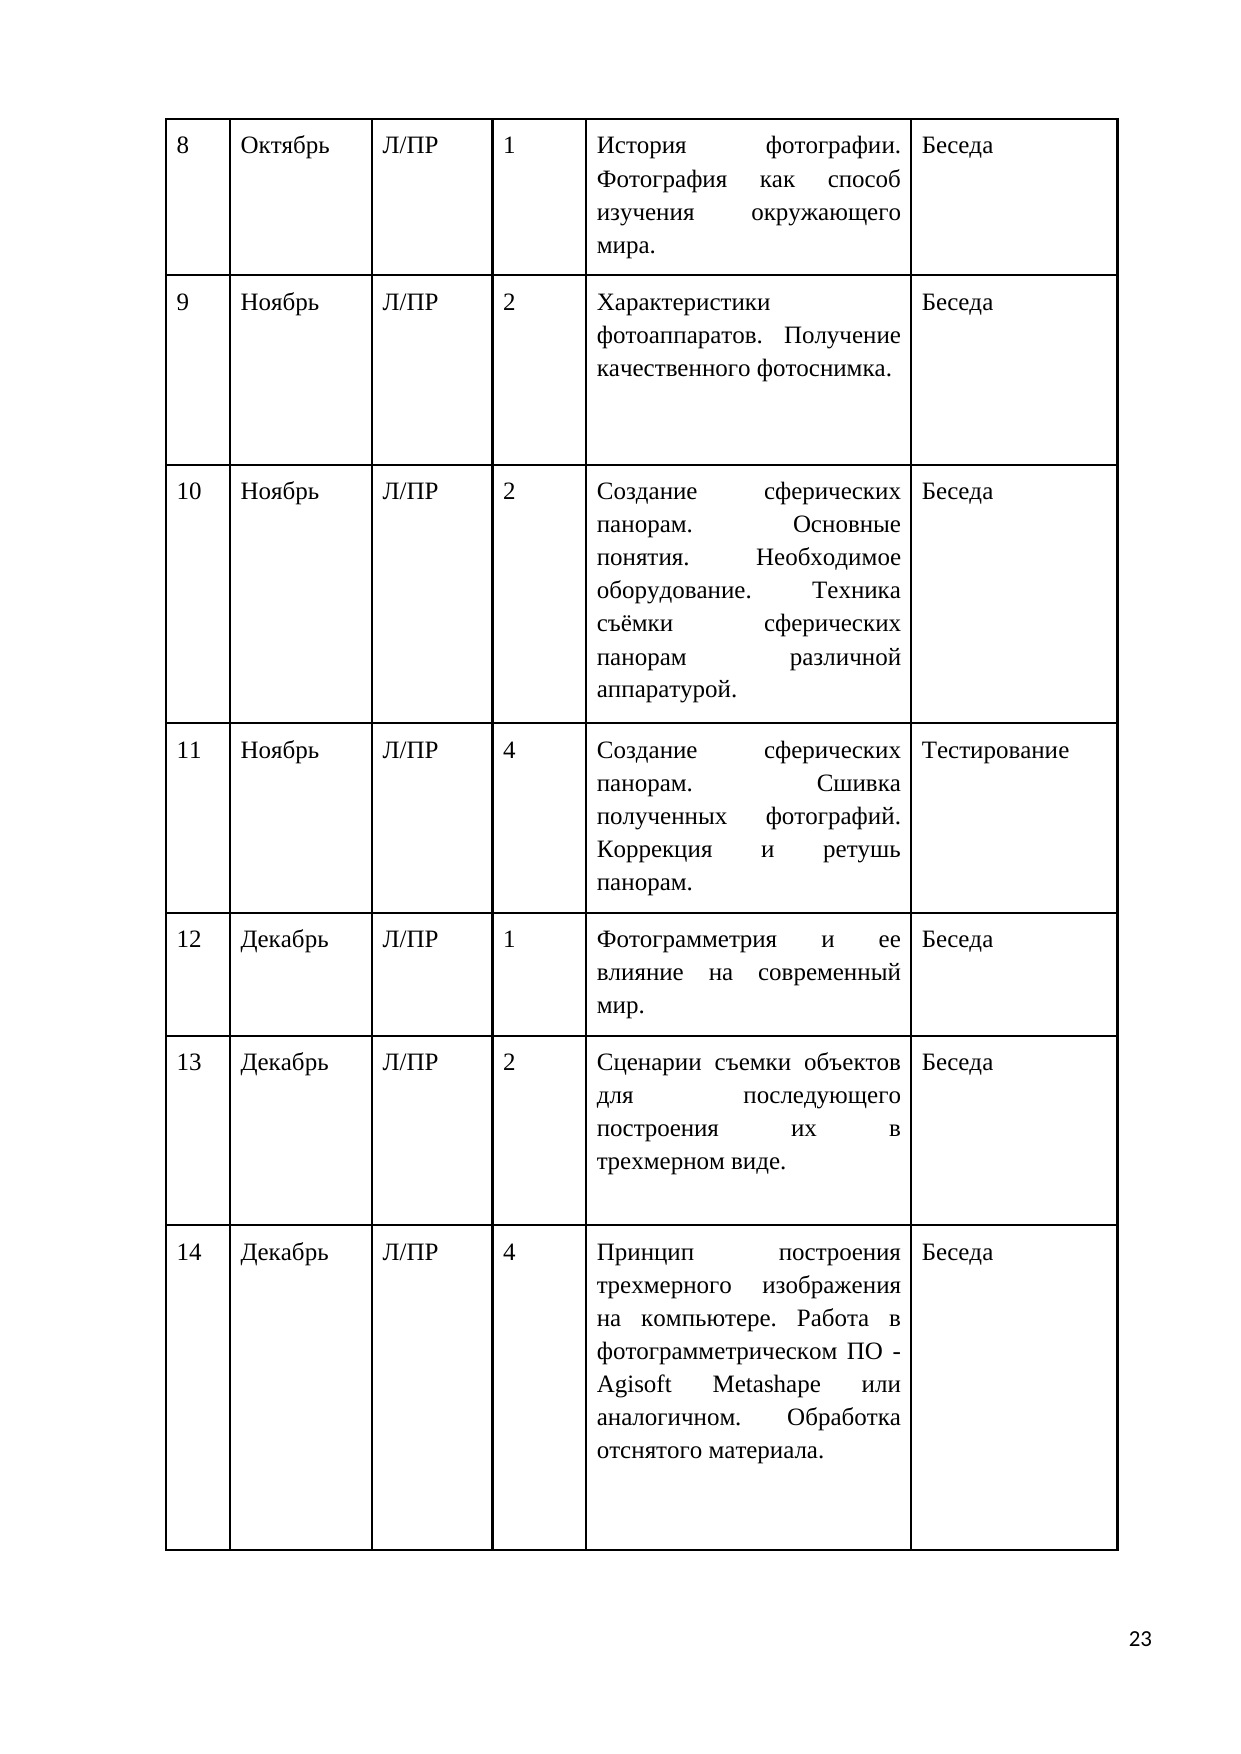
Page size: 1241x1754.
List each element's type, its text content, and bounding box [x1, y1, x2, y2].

table_cell 4 [494, 724, 585, 912]
table_cell Сценарии съемки объектов для последующего построения их в трехмерном виде. [587, 1037, 910, 1224]
table_cell Декабрь [231, 1037, 371, 1224]
table_cell Л/ПР [373, 466, 491, 722]
table_cell 8 [167, 120, 229, 274]
table_cell Тестирование [912, 724, 1116, 912]
table_cell Ноябрь [231, 724, 371, 912]
table_cell 14 [167, 1226, 229, 1549]
table_cell Л/ПР [373, 724, 491, 912]
table_cell 9 [167, 276, 229, 464]
table_cell Принцип построения трехмерного изображения на компьютере. Работа в фотограмметрическом ПО - Agisoft Metashape или аналогичном. Обработка отснятого материала. [587, 1226, 910, 1549]
table_cell История фотографии. Фотография как способ изучения окружающего мира. [587, 120, 910, 274]
table_cell Октябрь [231, 120, 371, 274]
table_cell 1 [494, 120, 585, 274]
table_cell Декабрь [231, 914, 371, 1035]
table_cell Беседа [912, 914, 1116, 1035]
table_cell Беседа [912, 1037, 1116, 1224]
table_cell Создание сферических панорам. Основные понятия. Необходимое оборудование. Техника съёмки сферических панорам различной аппаратурой. [587, 466, 910, 722]
table_cell 2 [494, 276, 585, 464]
table_cell Создание сферических панорам. Сшивка полученных фотографий. Коррекция и ретушь панорам. [587, 724, 910, 912]
table_cell 4 [494, 1226, 585, 1549]
table_cell Ноябрь [231, 466, 371, 722]
table_cell 12 [167, 914, 229, 1035]
table_cell Л/ПР [373, 1037, 491, 1224]
table_cell Л/ПР [373, 276, 491, 464]
table_cell 10 [167, 466, 229, 722]
table_cell Фотограмметрия и ее влияние на современный мир. [587, 914, 910, 1035]
table_cell 2 [494, 1037, 585, 1224]
table_cell Л/ПР [373, 1226, 491, 1549]
table_cell Беседа [912, 466, 1116, 722]
table_cell Л/ПР [373, 914, 491, 1035]
table_cell Беседа [912, 1226, 1116, 1549]
table_cell 2 [494, 466, 585, 722]
table_cell Беседа [912, 276, 1116, 464]
table_cell Л/ПР [373, 120, 491, 274]
table_cell 11 [167, 724, 229, 912]
table_cell 13 [167, 1037, 229, 1224]
table_cell Характеристики фотоаппаратов. Получение качественного фотоснимка. [587, 276, 910, 464]
table_cell Ноябрь [231, 276, 371, 464]
table_cell Декабрь [231, 1226, 371, 1549]
table_cell 1 [494, 914, 585, 1035]
table_cell Беседа [912, 120, 1116, 274]
